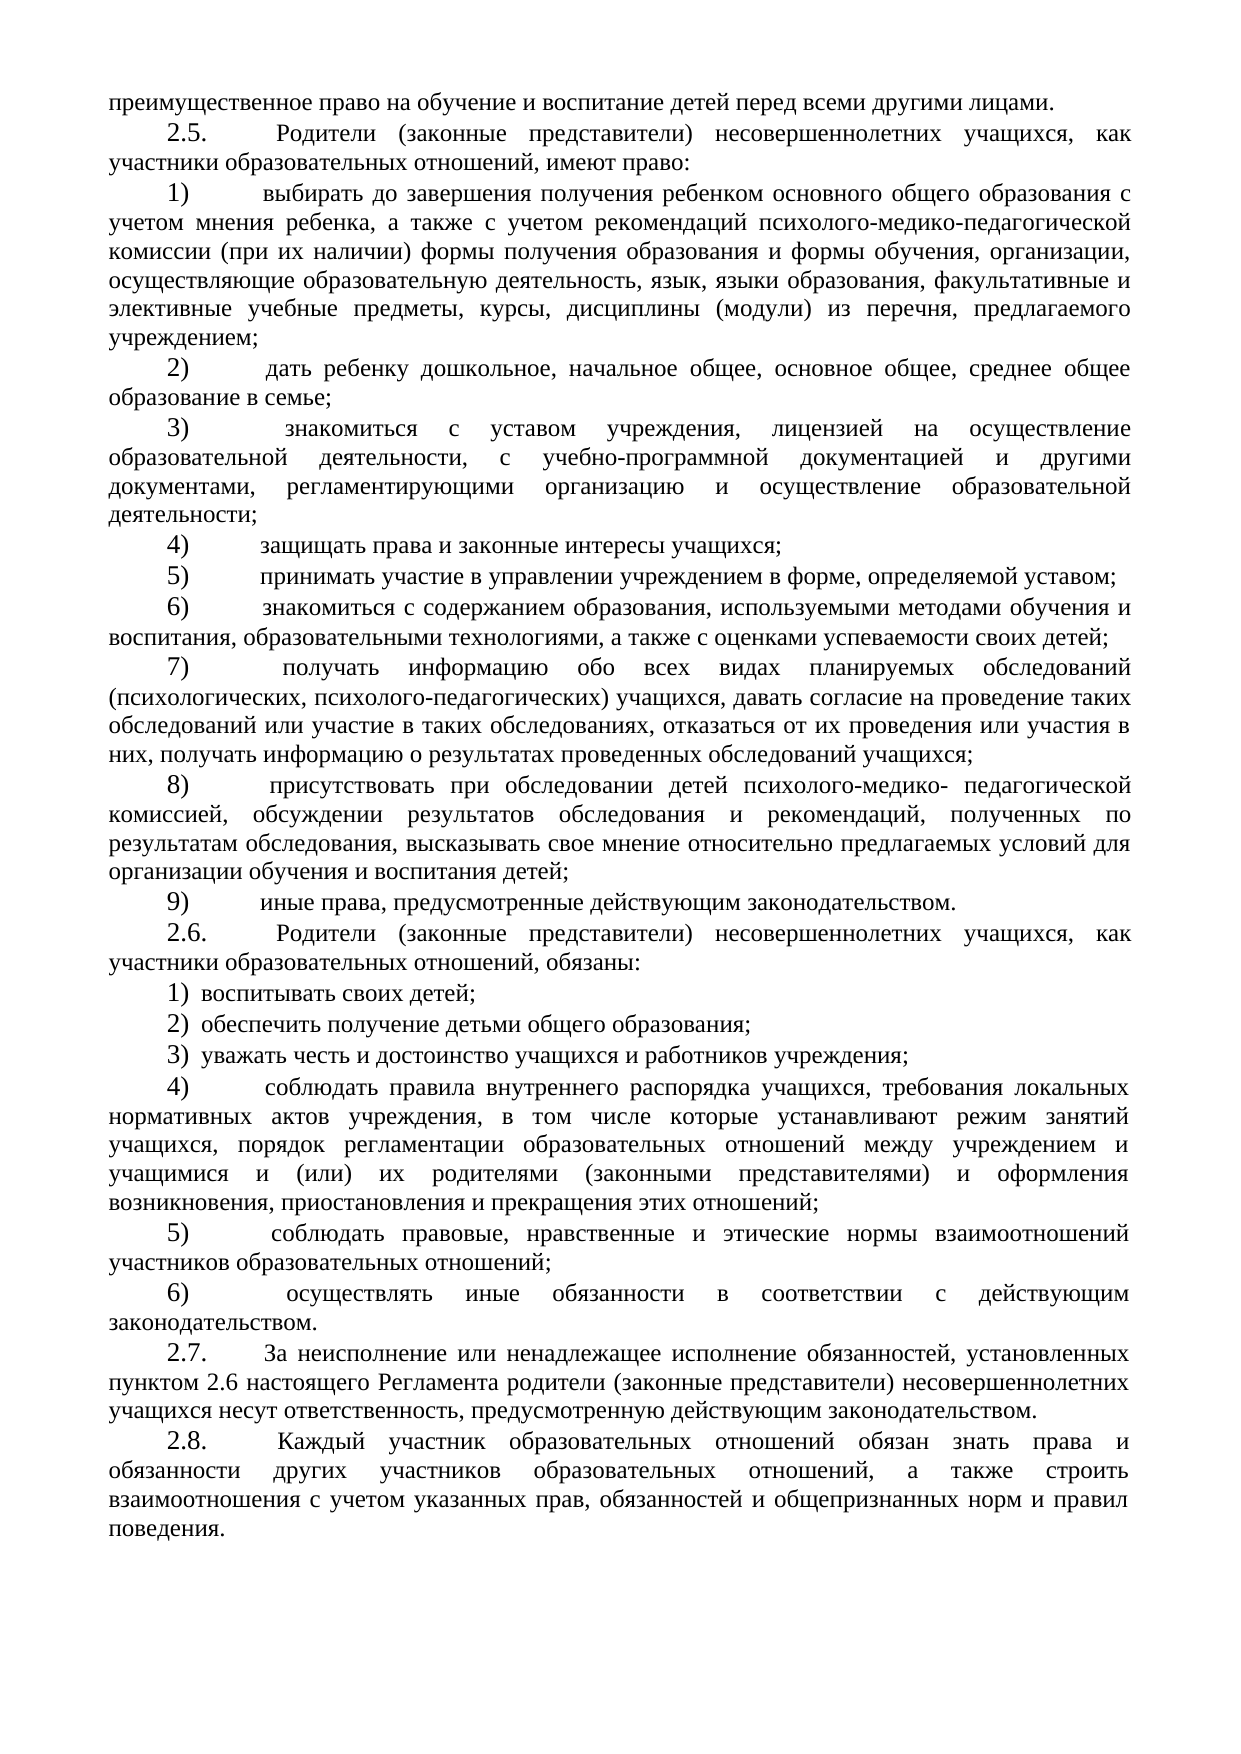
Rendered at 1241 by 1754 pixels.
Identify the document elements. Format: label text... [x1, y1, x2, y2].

list принимать участие в управлении учреждением в форме, определяемой уставом; [108, 559, 1132, 591]
list соблюдать правила внутреннего распорядка учащихся, требования локальных нормативных актов учреждения, в том числе которые устанавливают режим занятий учащихся, порядок регламентации образовательных отношений между учреждением и учащимися и (или) их родителями (законными представителями) и оформления возникновения, приостановления и прекращения этих отношений; [108, 1070, 1130, 1216]
list знакомиться с уставом учреждения, лицензией на осуществление образовательной деятельности, с учебно-программной документацией и другими документами, регламентирующими организацию и осуществление образовательной деятельности; [108, 411, 1132, 528]
list получать информацию обо всех видах планируемых обследований (психологических, психолого-педагогических) учащихся, давать согласие на проведение таких обследований или участие в таких обследованиях, отказаться от их проведения или участия в них, получать информацию о результатах проведенных обследований учащихся; [108, 650, 1132, 768]
list За неисполнение или ненадлежащее исполнение обязанностей, установленных пунктом 2.6 настоящего Регламента родители (законные представители) несовершеннолетних учащихся несут ответственность, предусмотренную действующим законодательством. [108, 1336, 1130, 1424]
list обеспечить получение детьми общего образования; [108, 1007, 1134, 1038]
list уважать честь и достоинство учащихся и работников учреждения; [108, 1038, 1134, 1070]
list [108, 87, 1132, 116]
list Родители (законные представители) несовершеннолетних учащихся, как участники образовательных отношений, обязаны: [108, 916, 1132, 976]
list соблюдать правовые, нравственные и этические нормы взаимоотношений участников образовательных отношений; [108, 1216, 1130, 1276]
list осуществлять иные обязанности в соответствии с действующим законодательством. [108, 1276, 1130, 1336]
list защищать права и законные интересы учащихся; [108, 528, 1134, 559]
list выбирать до завершения получения ребенком основного общего образования с учетом мнения ребенка, а также с учетом рекомендаций психолого-медико-педагогической комиссии (при их наличии) формы получения образования и формы обучения, организации, осуществляющие образовательную деятельность, язык, языки образования, факультативные и элективные учебные предметы, курсы, дисциплины (модули) из перечня, предлагаемого учреждением; [108, 176, 1132, 351]
list Родители (законные представители) несовершеннолетних учащихся, как участники образовательных отношений, имеют право: [108, 116, 1132, 176]
list воспитывать своих детей; [108, 976, 1134, 1007]
list Каждый участник образовательных отношений обязан знать права и обязанности других участников образовательных отношений, а также строить взаимоотношения с учетом указанных прав, обязанностей и общепризнанных норм и правил поведения. [108, 1424, 1130, 1542]
list дать ребенку дошкольное, начальное общее, основное общее, среднее общее образование в семье; [108, 351, 1132, 411]
list знакомиться с содержанием образования, используемыми методами обучения и воспитания, образовательными технологиями, а также с оценками успеваемости своих детей; [108, 591, 1132, 650]
list иные права, предусмотренные действующим законодательством. [108, 885, 1134, 916]
list присутствовать при обследовании детей психолого-медико- педагогической комиссией, обсуждении результатов обследования и рекомендаций, полученных по результатам обследования, высказывать свое мнение относительно предлагаемых условий для организации обучения и воспитания детей; [108, 768, 1132, 885]
